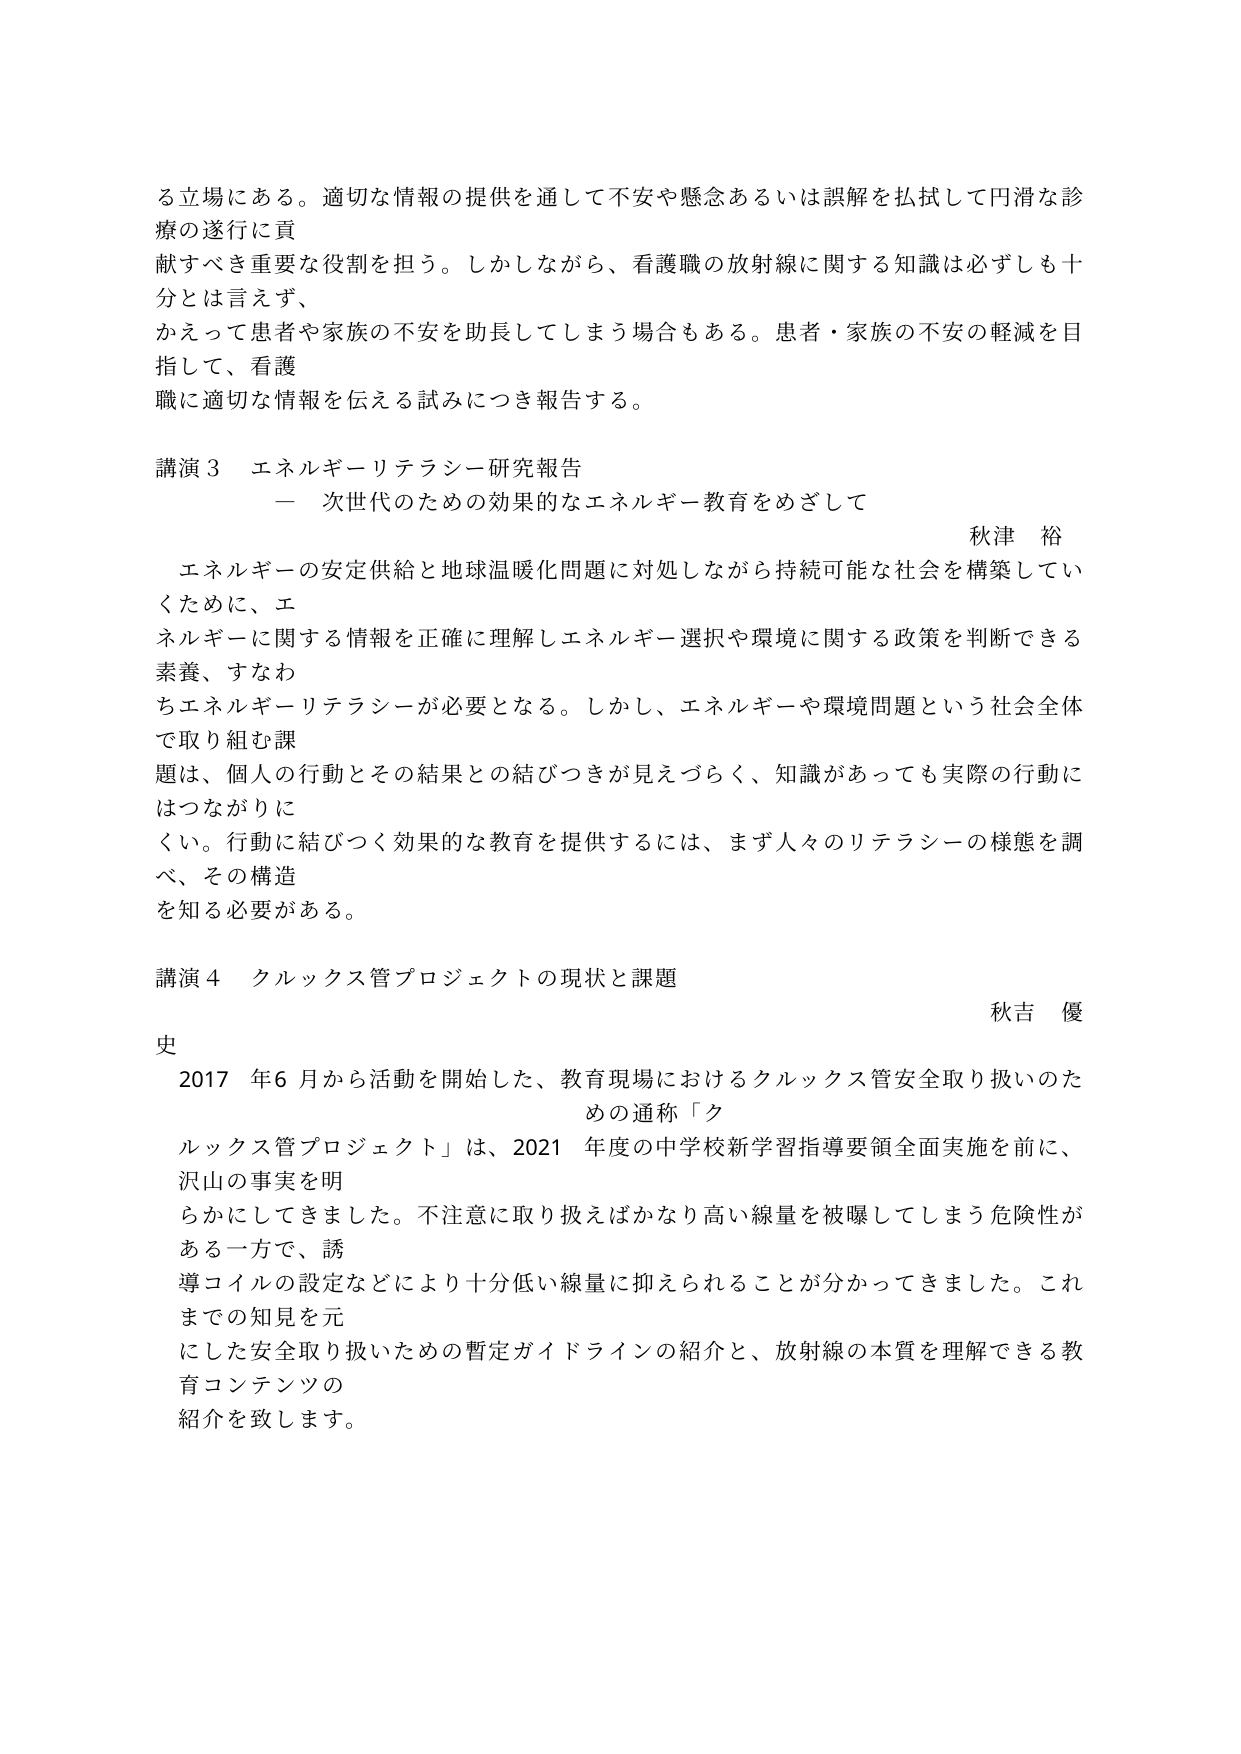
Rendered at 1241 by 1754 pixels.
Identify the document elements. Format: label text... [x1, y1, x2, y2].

text くい。行動に結びつく効果的な教育を提供するには、まず人々のリテラシーの様態を調べ、その構造 [153, 824, 1085, 892]
text 秋吉 優史 [155, 993, 1085, 1061]
text 職に適切な情報を伝える試みにつき報告する。 [155, 382, 1085, 416]
text 秋津 裕 [155, 518, 1064, 552]
text 講演４ クルックス管プロジェクトの現状と課題 [155, 959, 1085, 993]
text ― 次世代のための効果的なエネルギー教育をめざして [248, 484, 1085, 518]
text る立場にある。適切な情報の提供を通して不安や懸念あるいは誤解を払拭して円滑な診療の遂行に貢 [155, 178, 1085, 246]
text らかにしてきました。不注意に取り扱えばかなり高い線量を被曝してしまう危険性がある一方で、誘 [156, 1197, 1085, 1265]
text ルックス管プロジェクト」は、2021年度の中学校新学習指導要領全面実施を前に、沢山の事実を明 [156, 1129, 1085, 1197]
text 題は、個人の行動とその結果との結びつきが見えづらく、知識があっても実際の行動にはつながりに [153, 756, 1085, 824]
text 献すべき重要な役割を担う。しかしながら、看護職の放射線に関する知識は必ずしも十分とは言えず、 [155, 246, 1085, 314]
text 紹介を致します。 [156, 1401, 1085, 1435]
text ネルギーに関する情報を正確に理解しエネルギー選択や環境に関する政策を判断できる素養、すなわ [153, 620, 1085, 688]
text エネルギーの安定供給と地球温暖化問題に対処しながら持続可能な社会を構築していくために、エ [153, 552, 1085, 620]
text かえって患者や家族の不安を助長してしまう場合もある。患者・家族の不安の軽減を目指して、看護 [155, 314, 1085, 382]
text 講演３ エネルギーリテラシー研究報告 [155, 450, 1085, 484]
text 2017年6月から活動を開始した、教育現場におけるクルックス管安全取り扱いのための通称「ク [176, 1061, 1085, 1129]
text を知る必要がある。 [153, 892, 1085, 926]
text にした安全取り扱いための暫定ガイドラインの紹介と、放射線の本質を理解できる教育コンテンツの [156, 1333, 1085, 1401]
text ちエネルギーリテラシーが必要となる。しかし、エネルギーや環境問題という社会全体で取り組む課 [153, 688, 1085, 756]
text 導コイルの設定などにより十分低い線量に抑えられることが分かってきました。これまでの知見を元 [156, 1265, 1085, 1333]
